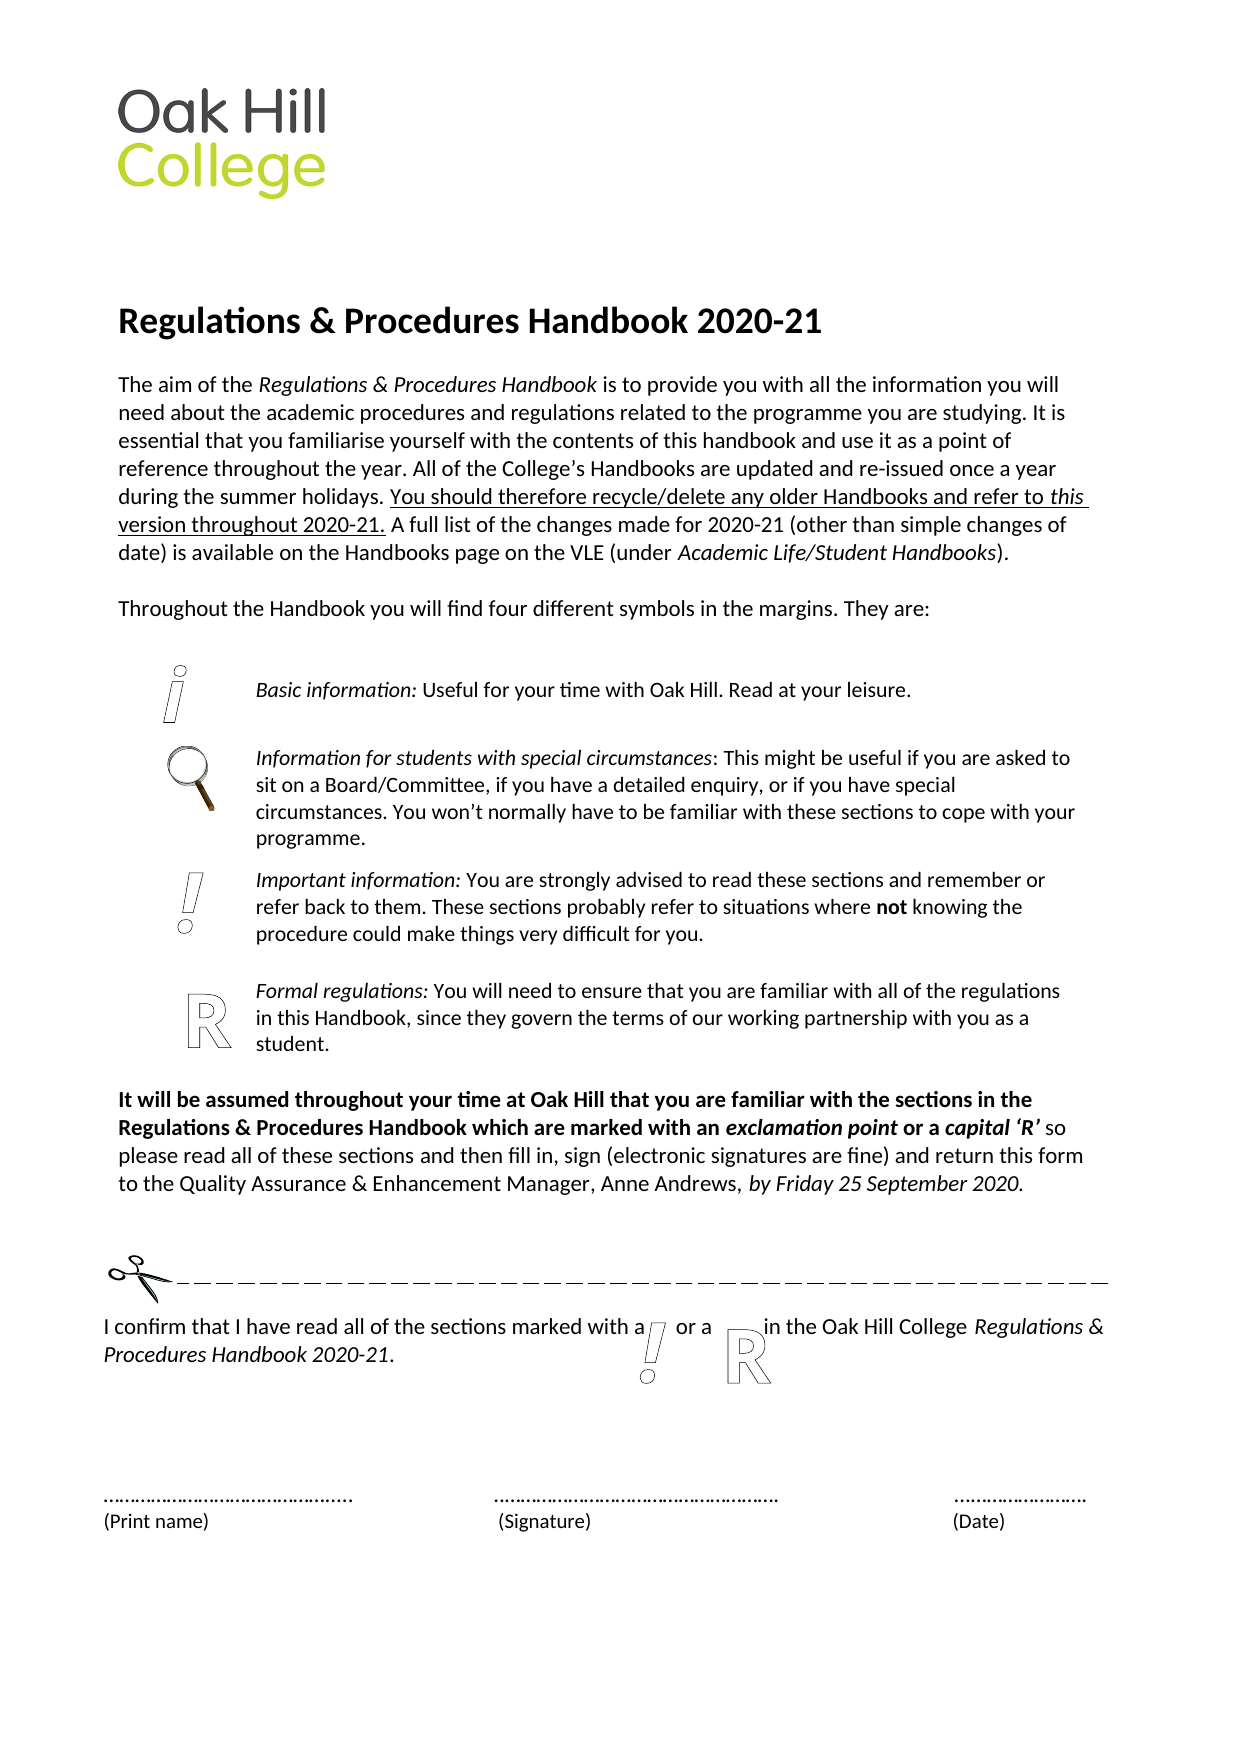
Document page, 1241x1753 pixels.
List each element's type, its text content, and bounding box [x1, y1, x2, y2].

text The aim of the Regulations & Procedures Handbook is to provide you with all the information you will need about the academic procedures and regulations related to the programme you are studying. It is essential that you familiarise yourself with the contents of this handbook and use it as a point of reference throughout the year. All of the College’s Handbooks are updated and re-issued once a year during the summer holidays. You should therefore recycle/delete any older Handbooks and refer to this version throughout 2020-21. A full list of the changes made for 2020-21 (other than simple changes of date) is available on the Handbooks page on the VLE (under Academic Life/Student Handbooks). [118, 370, 1092, 567]
table_cell [129, 962, 244, 1057]
table_header Basic information: Useful for your time with Oak Hill. Read at your leisure. [244, 649, 1092, 729]
table_cell [129, 851, 244, 962]
text (Print name) (Signature) (Date) [103, 1509, 1097, 1534]
picture [118, 88, 325, 199]
table_cell Information for students with special circumstances: This might be useful if you are asked to sit on a Board/Committee, if you have a detailed enquiry, or if you have special circumstances. You won’t normally have to be familiar with these sections to cope with your programme. [244, 729, 1092, 851]
table_cell Important information: You are strongly advised to read these sections and remember or refer back to them. These sections probably refer to situations where not knowing the procedure could make things very difficult for you. [244, 851, 1092, 962]
subtitle Regulations & Procedures Handbook 2020-21 [118, 297, 1092, 342]
text It will be assumed throughout your time at Oak Hill that you are familiar with the sections in the Regulations & Procedures Handbook which are marked with an exclamation point or a capital ‘R’ so please read all of these sections and then fill in, sign (electronic signatures are fine) and return this form to the Quality Assurance & Enhancement Manager, Anne Andrews, by Friday 25 September 2020. [118, 1085, 1092, 1197]
text I confirm that I have read all of the sections marked with a or a in the Oak Hill College Regulations & Procedures Handbook 2020-21. [103, 1312, 1110, 1368]
table_header [129, 649, 244, 729]
table_cell [129, 729, 244, 851]
table_cell Formal regulations: You will need to ensure that you are familiar with all of the regulations in this Handbook, since they govern the terms of our working partnership with you as a student. [244, 962, 1092, 1057]
text ……………………………………..... ..……………………………………………. ...…………………. [103, 1481, 1097, 1509]
text Throughout the Handbook you will find four different symbols in the margins. They are: [118, 594, 1092, 623]
